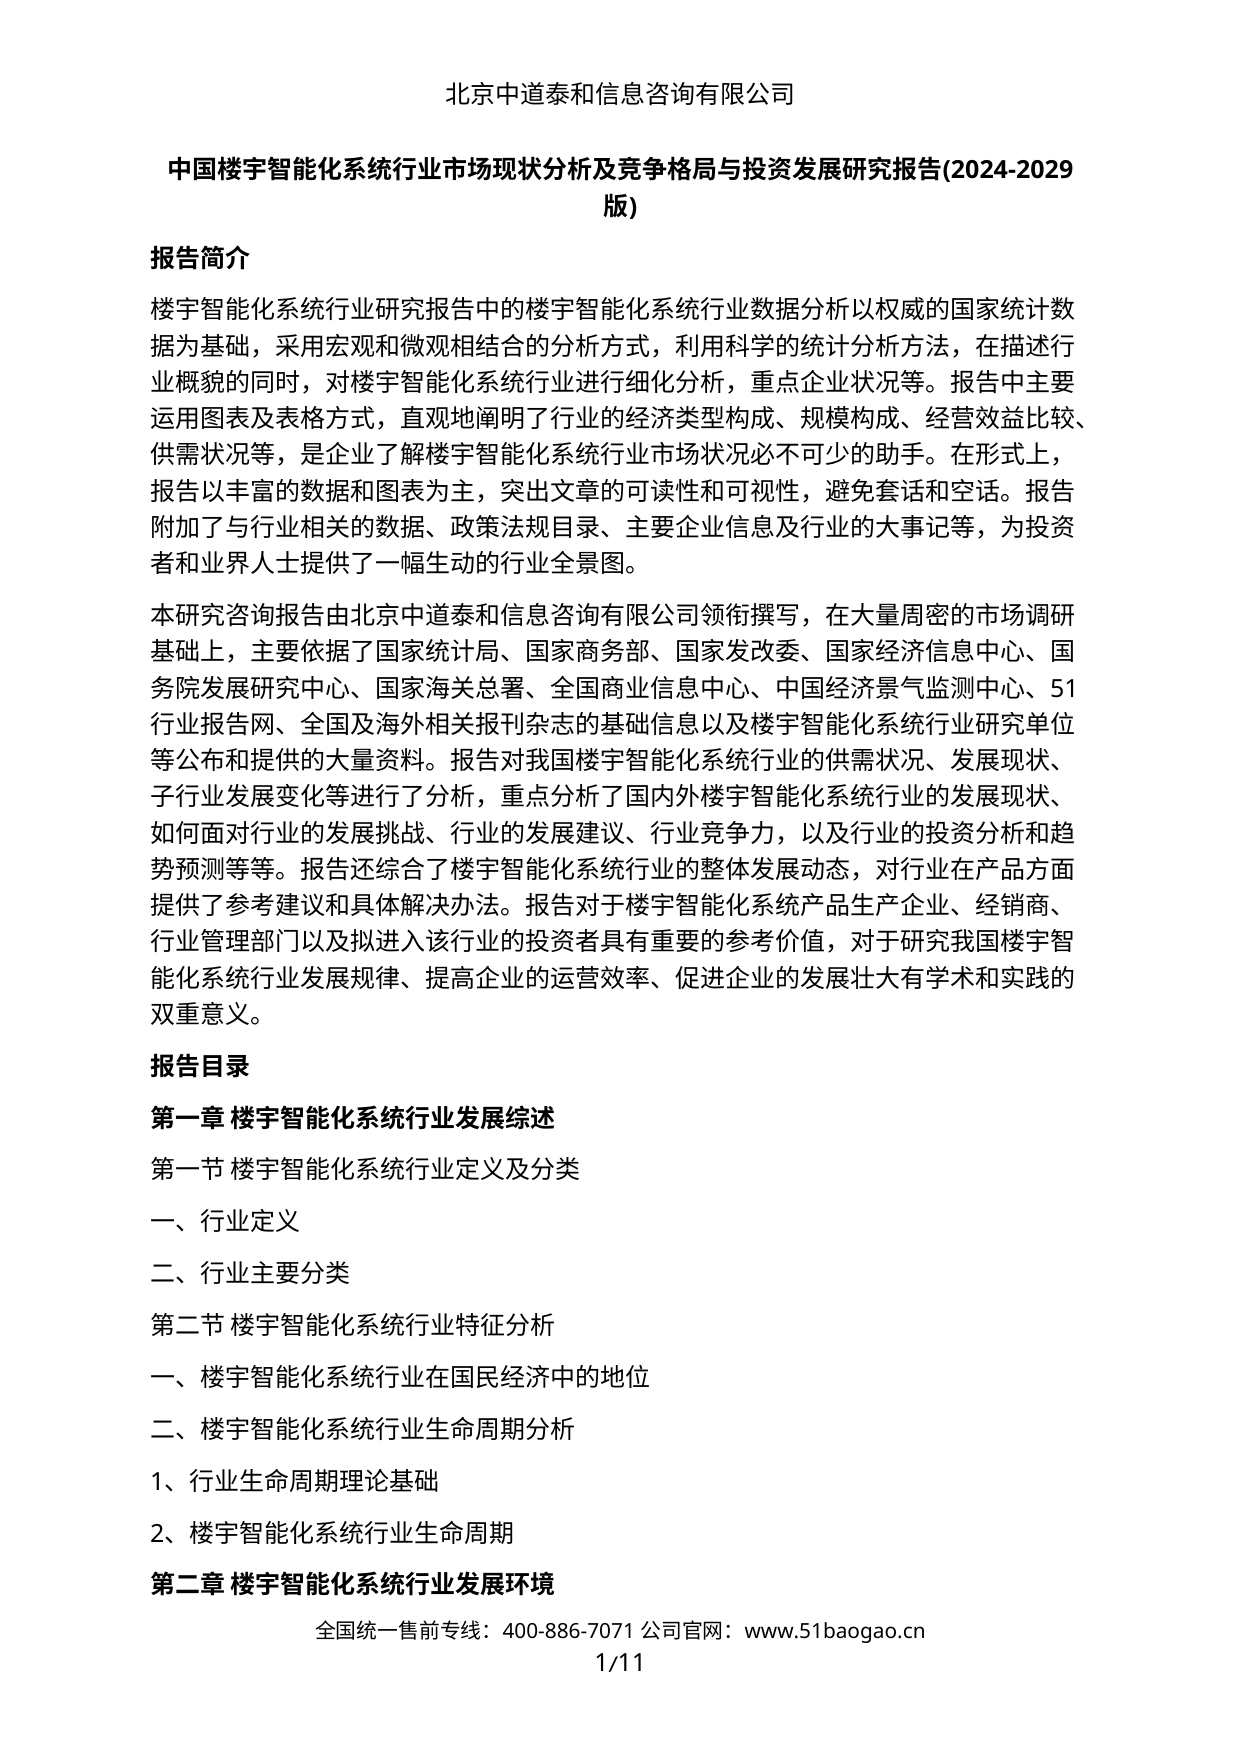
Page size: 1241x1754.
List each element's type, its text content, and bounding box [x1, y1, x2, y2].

text 中国楼宇智能化系统行业市场现状分析及竞争格局与投资发展研究报告(2024-2029版) [150, 150, 1090, 222]
text 第二章 楼宇智能化系统行业发展环境 [150, 1565, 1090, 1601]
text 本研究咨询报告由北京中道泰和信息咨询有限公司领衔撰写，在大量周密的市场调研基础上，主要依据了国家统计局、国家商务部、国家发改委、国家经济信息中心、国务院发展研究中心、国家海关总署、全国商业信息中心、中国经济景气监测中心、51行业报告网、全国及海外相关报刊杂志的基础信息以及楼宇智能化系统行业研究单位等公布和提供的大量资料。报告对我国楼宇智能化系统行业的供需状况、发展现状、子行业发展变化等进行了分析，重点分析了国内外楼宇智能化系统行业的发展现状、如何面对行业的发展挑战、行业的发展建议、行业竞争力，以及行业的投资分析和趋势预测等等。报告还综合了楼宇智能化系统行业的整体发展动态，对行业在产品方面提供了参考建议和具体解决办法。报告对于楼宇智能化系统产品生产企业、经销商、行业管理部门以及拟进入该行业的投资者具有重要的参考价值，对于研究我国楼宇智能化系统行业发展规律、提高企业的运营效率、促进企业的发展壮大有学术和实践的双重意义。 [150, 596, 1090, 1031]
text 第一章 楼宇智能化系统行业发展综述 [150, 1098, 1090, 1134]
text 报告目录 [150, 1046, 1090, 1082]
text 1、行业生命周期理论基础 [150, 1461, 1090, 1497]
text 二、行业主要分类 [150, 1254, 1090, 1290]
text 第二节 楼宇智能化系统行业特征分析 [150, 1306, 1090, 1342]
text 二、楼宇智能化系统行业生命周期分析 [150, 1409, 1090, 1446]
text 报告简介 [150, 238, 1090, 274]
text 一、行业定义 [150, 1202, 1090, 1238]
text 2、楼宇智能化系统行业生命周期 [150, 1513, 1090, 1549]
text 楼宇智能化系统行业研究报告中的楼宇智能化系统行业数据分析以权威的国家统计数据为基础，采用宏观和微观相结合的分析方式，利用科学的统计分析方法，在描述行业概貌的同时，对楼宇智能化系统行业进行细化分析，重点企业状况等。报告中主要运用图表及表格方式，直观地阐明了行业的经济类型构成、规模构成、经营效益比较、供需状况等，是企业了解楼宇智能化系统行业市场状况必不可少的助手。在形式上，报告以丰富的数据和图表为主，突出文章的可读性和可视性，避免套话和空话。报告附加了与行业相关的数据、政策法规目录、主要企业信息及行业的大事记等，为投资者和业界人士提供了一幅生动的行业全景图。 [150, 290, 1090, 580]
text 第一节 楼宇智能化系统行业定义及分类 [150, 1150, 1090, 1186]
text 一、楼宇智能化系统行业在国民经济中的地位 [150, 1357, 1090, 1394]
